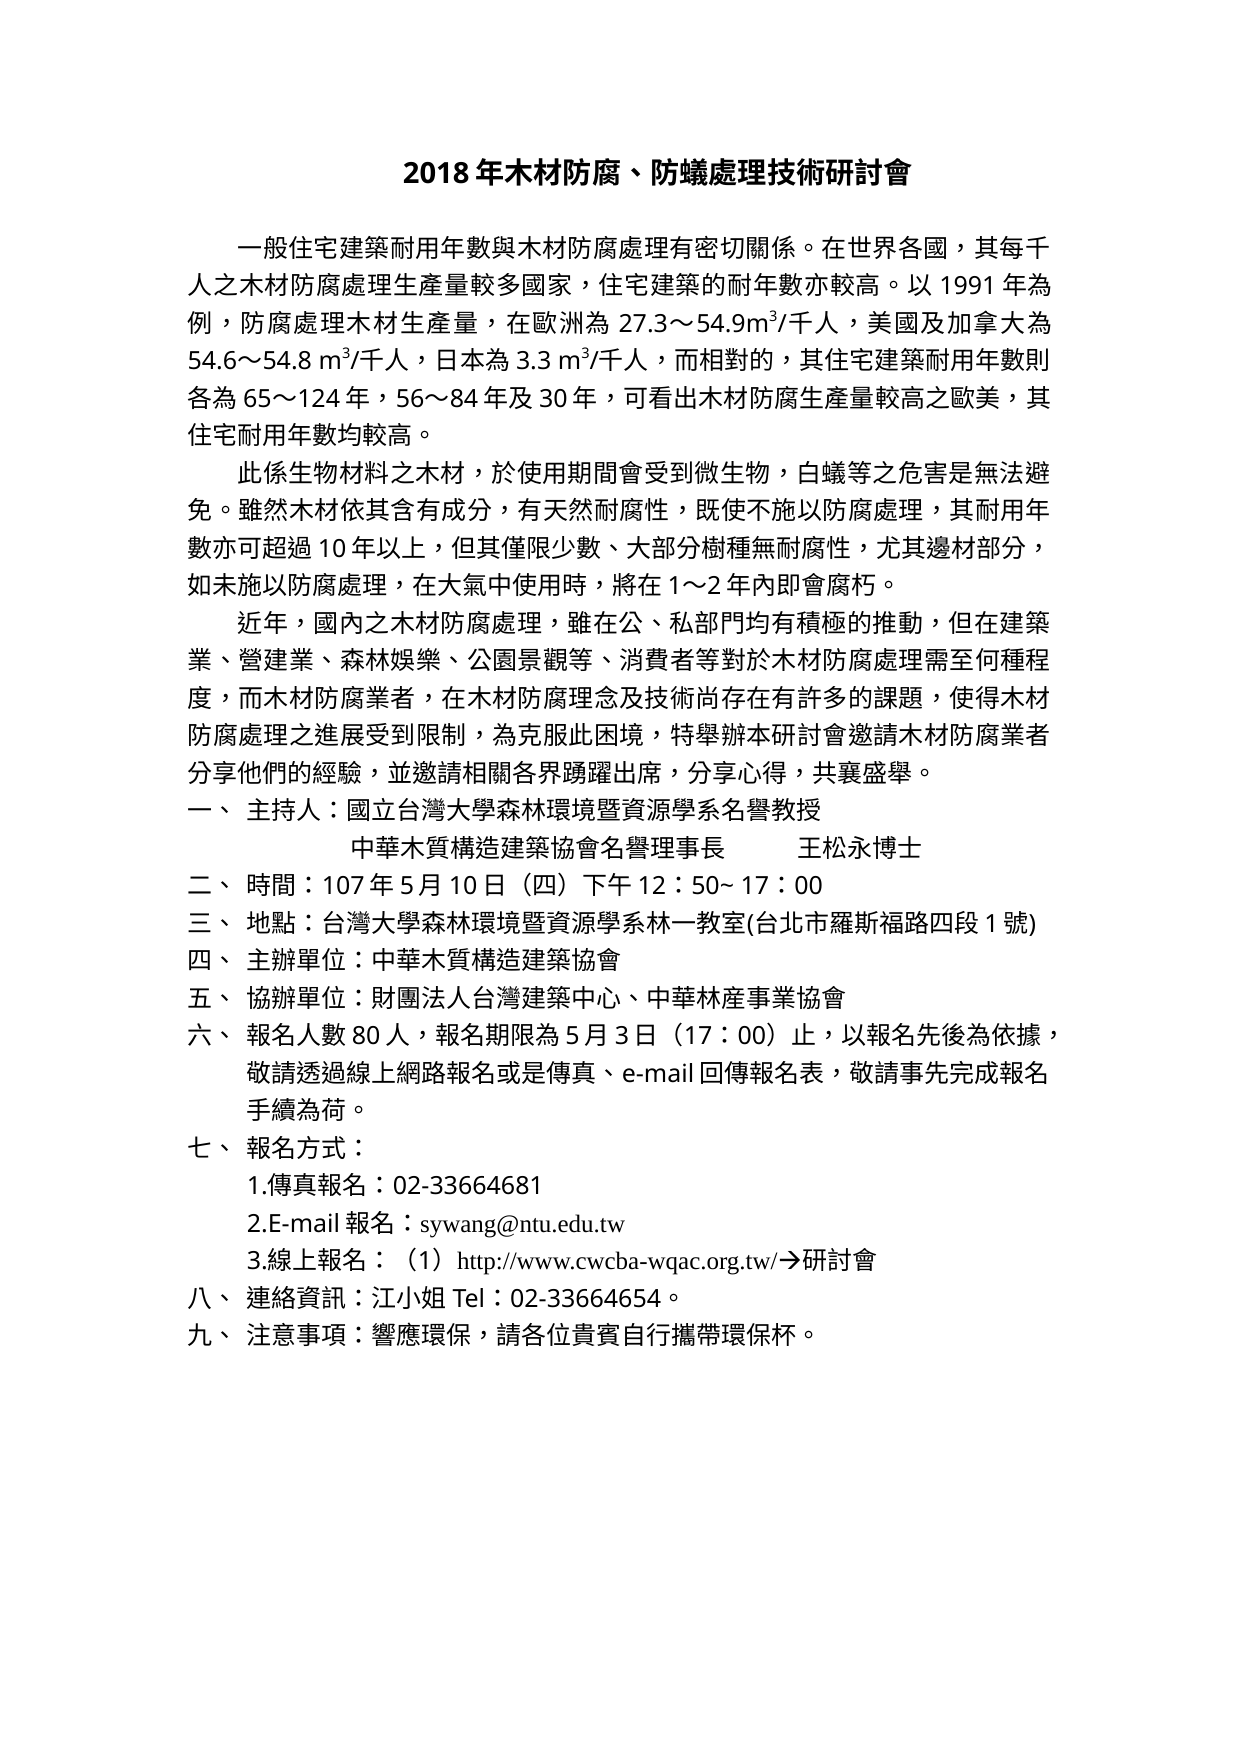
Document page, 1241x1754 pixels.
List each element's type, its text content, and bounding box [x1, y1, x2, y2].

list 時間：（四）下午12：50~ 17：00 [187, 865, 1053, 902]
list 主持人：國立台灣大學森林環境暨資源學系名譽教授 [187, 790, 1053, 827]
list 2018年木材防腐、防蟻處理技術研討會 [262, 134, 1053, 209]
list 報名人數80人，報名期限為5月3日（17：00）止，以報名先後為依據，敬請透過線上網路報名或是傳真、e-mail回傳報名表，敬請事先完成報名手續為荷。 [187, 1015, 1053, 1127]
text 此係生物材料之木材，於使用期間會受到微生物，白蟻等之危害是無法避免。雖然木材依其含有成分，有天然耐腐性，既使不施以防腐處理，其耐用年數亦可超過10年以上，但其僅限少數、大部分樹種無耐腐性，尤其邊材部分，如未施以防腐處理，在大氣中使用時，將在1～2年內即會腐朽。 [187, 452, 1053, 602]
list 3.線上報名：（1）http://www.cwcba-wqac.org.tw/研討會 [247, 1240, 1053, 1277]
list 中華木質構造建築協會名譽理事長 王松永博士 [350, 827, 1053, 865]
text 一般住宅建築耐用年數與木材防腐處理有密切關係。在世界各國，其每千人之木材防腐處理生產量較多國家，住宅建築的耐年數亦較高。以1991年為例，防腐處理木材生產量，在歐洲為27.3～54.9m3/千人，美國及加拿大為54.6～54.8 m3/千人，日本為3.3 m3/千人，而相對的，其住宅建築耐用年數則各為65～124年，56～84年及30年，可看出木材防腐生產量較高之歐美，其住宅耐用年數均較高。 [187, 227, 1053, 452]
list 報名方式： [187, 1127, 1053, 1165]
text 近年，國內之木材防腐處理，雖在公、私部門均有積極的推動，但在建築業、營建業、森林娛樂、公園景觀等、消費者等對於木材防腐處理需至何種程度，而木材防腐業者，在木材防腐理念及技術尚存在有許多的課題，使得木材防腐處理之進展受到限制，為克服此困境，特舉辦本研討會邀請木材防腐業者分享他們的經驗，並邀請相關各界踴躍出席，分享心得，共襄盛舉。 [187, 602, 1053, 790]
list 協辦單位：財團法人台灣建築中心、中華林産事業協會 [187, 977, 1053, 1015]
list 1.傳真報名：02-33664681 [247, 1165, 1053, 1202]
list 2.E-mail報名：sywang@ntu.edu.tw [247, 1202, 1053, 1240]
list 主辦單位：中華木質構造建築協會 [187, 940, 1053, 977]
list 注意事項：響應環保，請各位貴賓自行攜帶環保杯。 [187, 1315, 1053, 1352]
list 連絡資訊：江小姐 Tel：02-33664654。 [187, 1277, 1053, 1315]
list 地點：台灣大學森林環境暨資源學系林一教室(台北市羅斯福路四段1號) [187, 902, 1118, 940]
